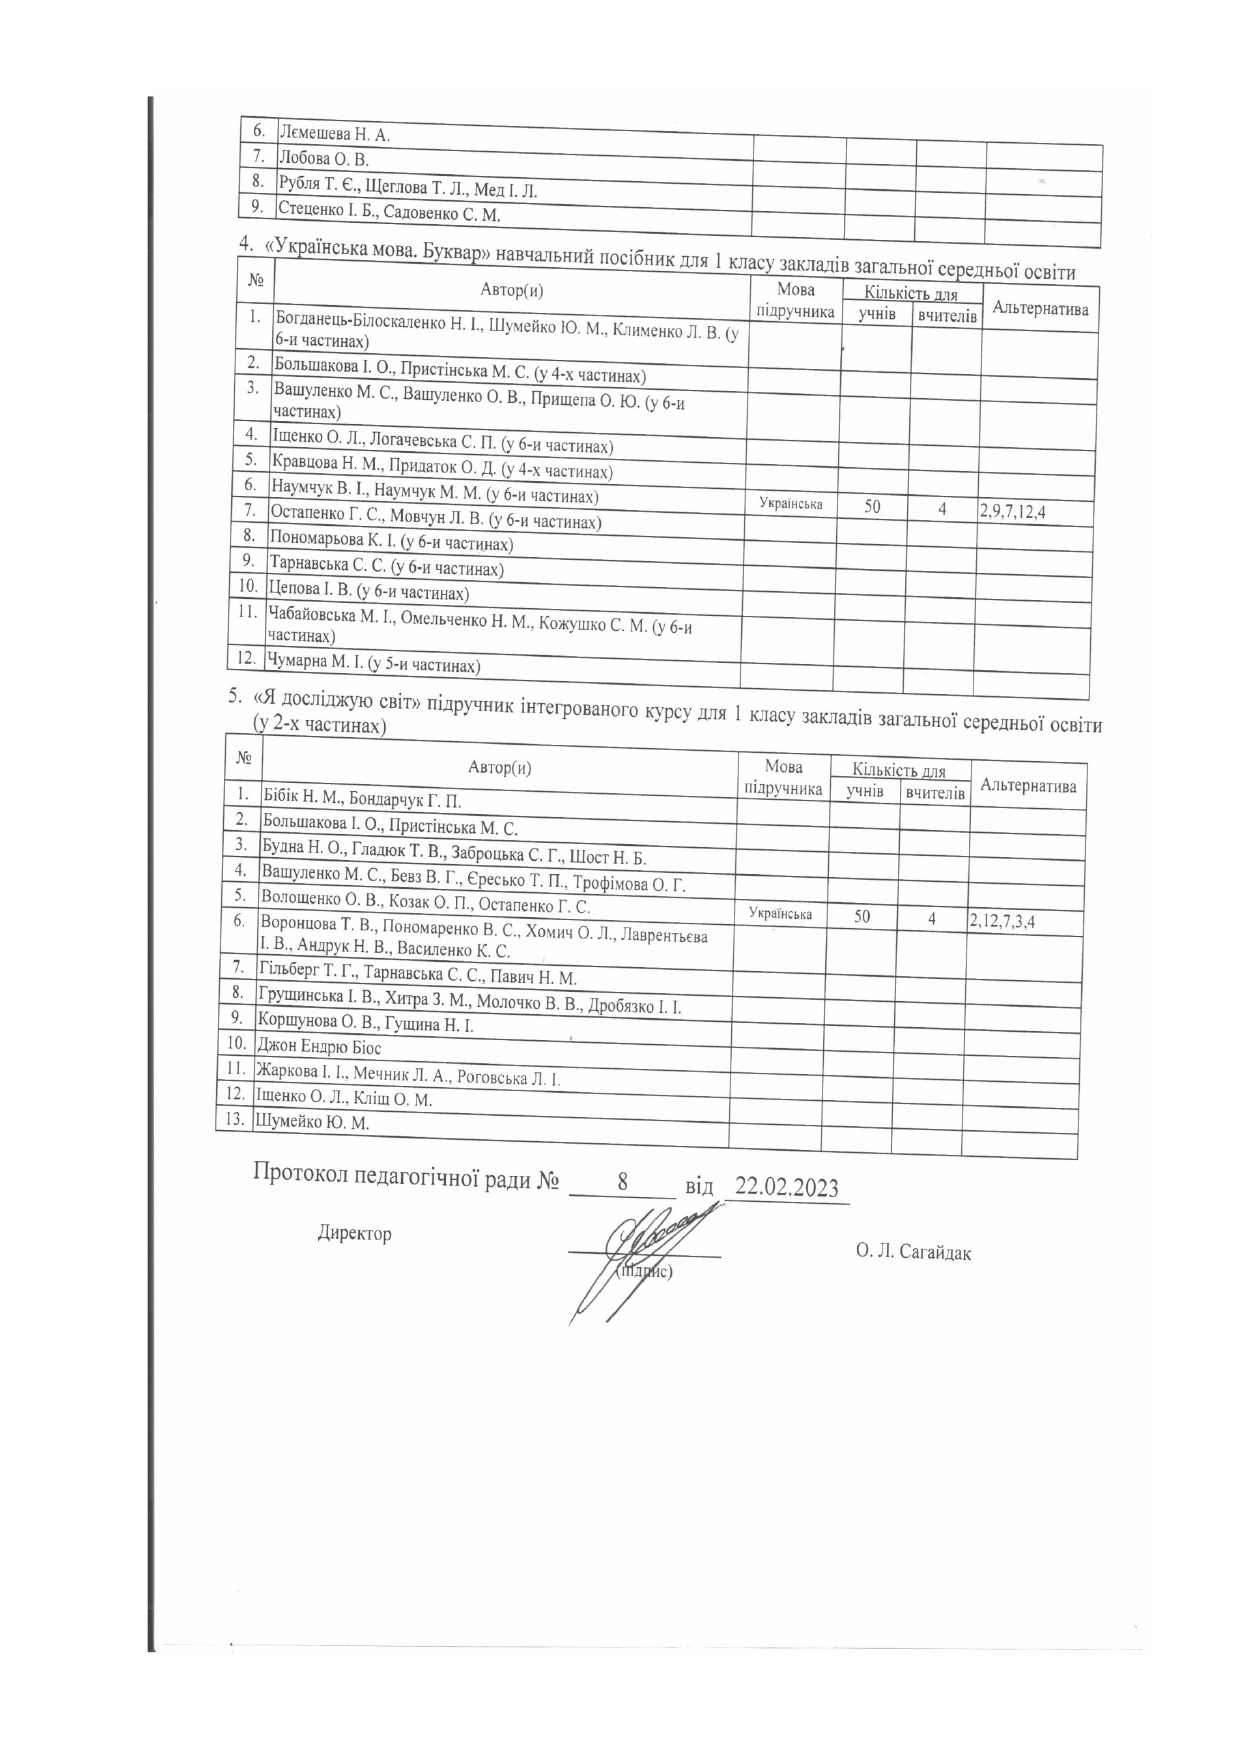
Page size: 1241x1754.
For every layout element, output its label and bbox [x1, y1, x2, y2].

picture [147, 88, 1152, 1660]
